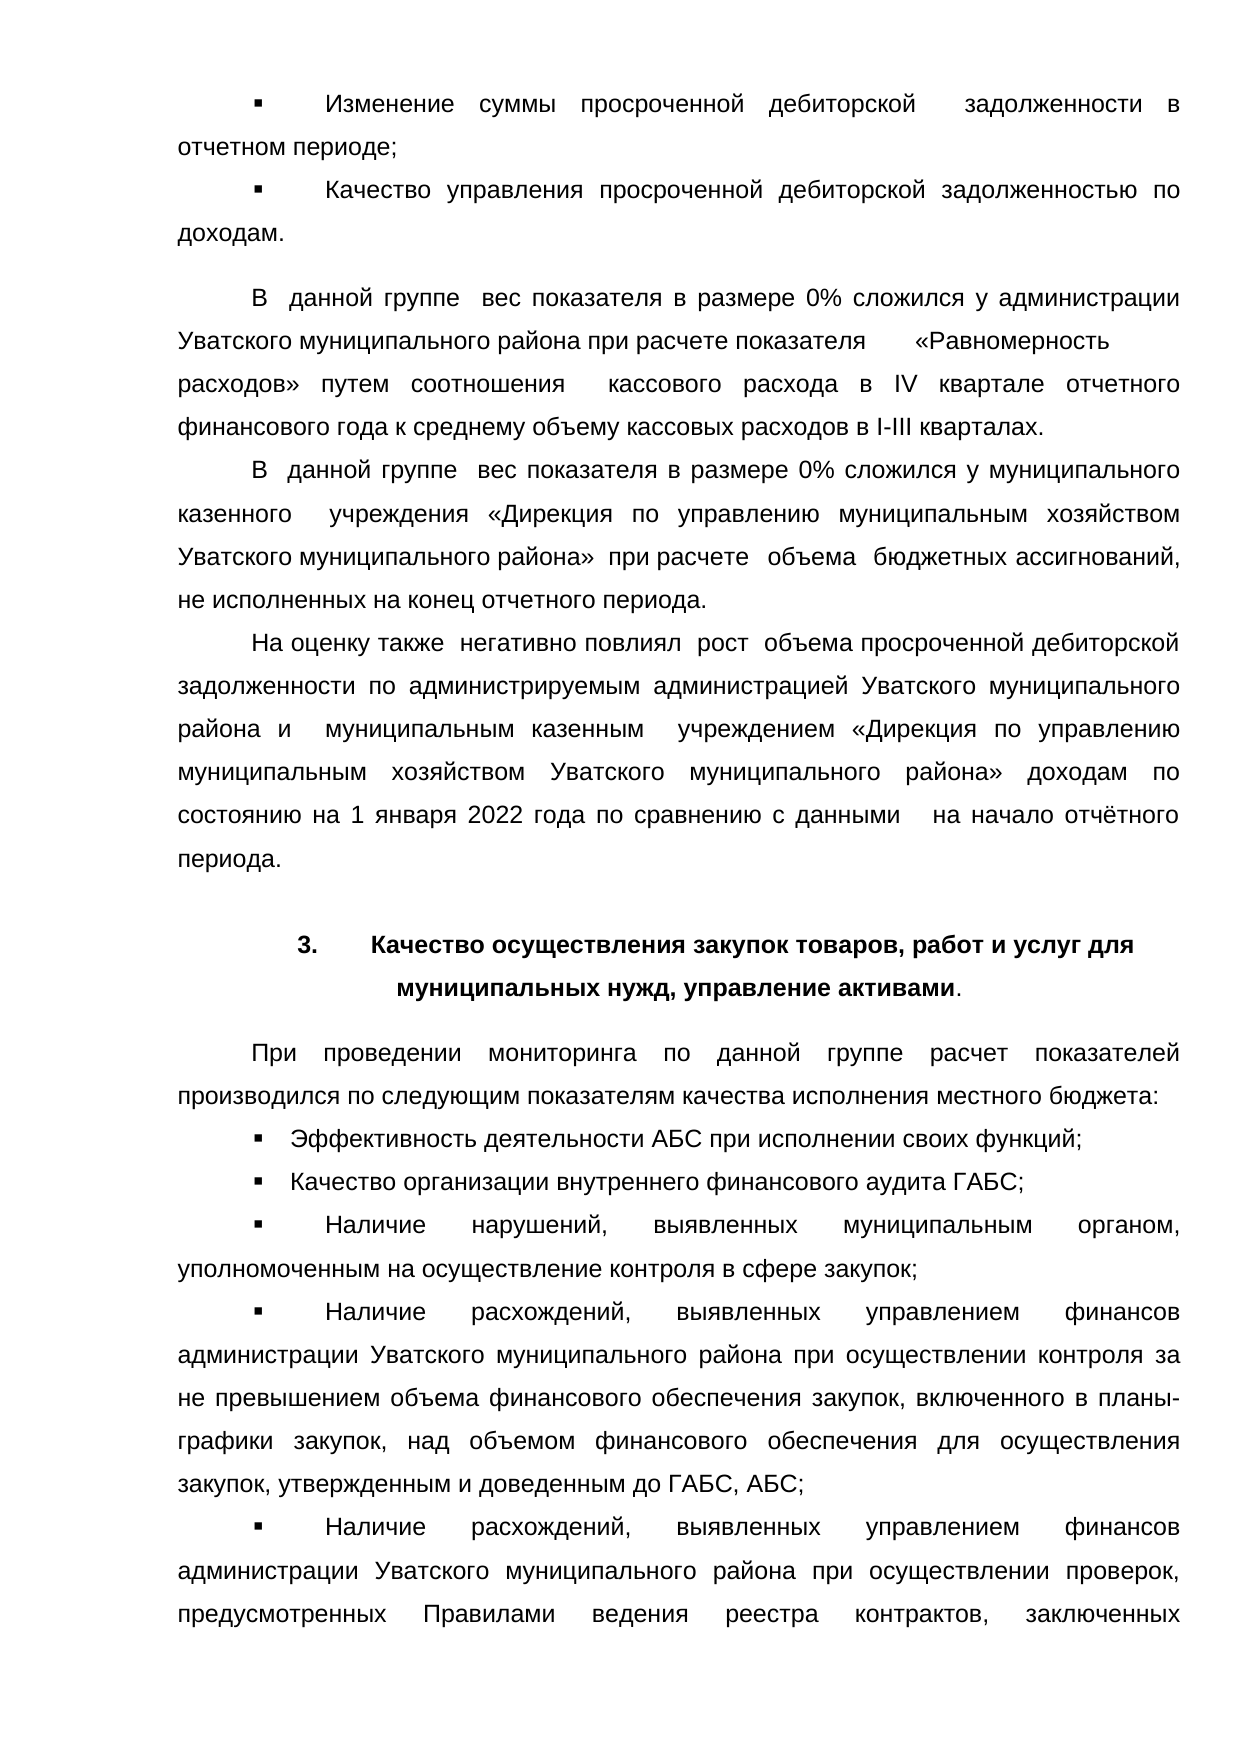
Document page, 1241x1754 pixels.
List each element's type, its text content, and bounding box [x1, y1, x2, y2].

list Наличие расхождений, выявленных управлением финансов администрации Уватского муниципального района при осуществлении контроля за не превышением объема финансового обеспечения закупок, включенного в планы-графики закупок, над объемом финансового обеспечения для осуществления закупок, утвержденным и доведенным до ГАБС, АБС; [177, 1297, 1181, 1498]
list На оценку также негативно повлиял рост объема просроченной дебиторской задолженности по администрируемым администрацией Уватского муниципального района и муниципальным казенным учреждением «Дирекция по управлению муниципальным хозяйством Уватского муниципального района» доходам по состоянию на 1 января 2022 года по сравнению с данными на начало отчётного периода. [177, 628, 1181, 872]
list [177, 1512, 1181, 1627]
list Качество управления просроченной дебиторской задолженностью по доходам. [177, 175, 1181, 247]
list Изменение суммы просроченной дебиторской задолженности в отчетном периоде; [177, 89, 1181, 161]
list При проведении мониторинга по данной группе расчет показателей производился по следующим показателям качества исполнения местного бюджета: [177, 1038, 1181, 1109]
list Качество организации внутреннего финансового аудита ГАБС; [252, 1167, 1181, 1196]
list 3. Качество осуществления закупок товаров, работ и услуг для муниципальных нужд, управление активами. [177, 930, 1181, 1002]
list В данной группе вес показателя в размере 0% сложился у администрации Уватского муниципального района при расчете показателя «Равномерность расходов» путем соотношения кассового расхода в IV квартале отчетного финансового года к среднему объему кассовых расходов в I-III кварталах. [177, 283, 1181, 441]
list В данной группе вес показателя в размере 0% сложился у муниципального казенного учреждения «Дирекция по управлению муниципальным хозяйством Уватского муниципального района» при расчете объема бюджетных ассигнований, не исполненных на конец отчетного периода. [177, 455, 1181, 613]
list Наличие нарушений, выявленных муниципальным органом, уполномоченным на осуществление контроля в сфере закупок; [177, 1210, 1181, 1282]
list Эффективность деятельности АБС при исполнении своих функций; [252, 1124, 1181, 1153]
